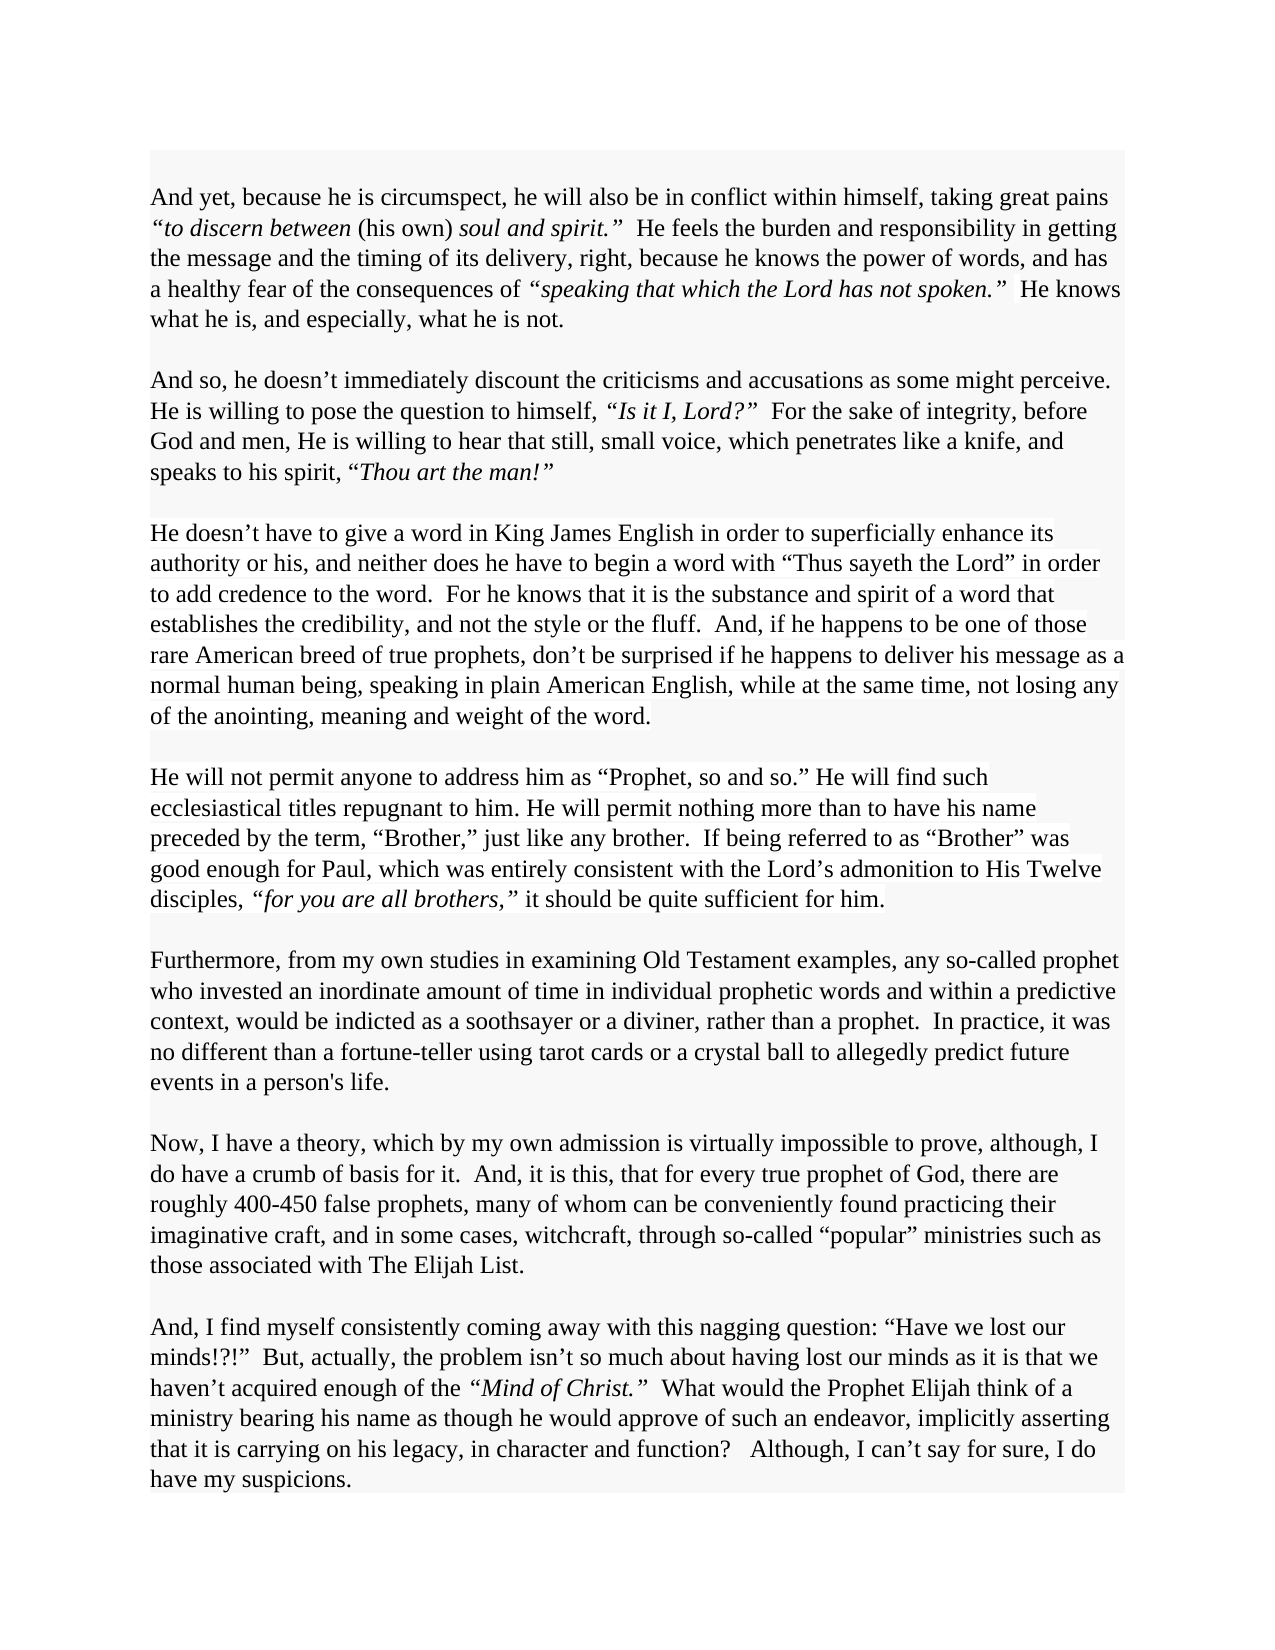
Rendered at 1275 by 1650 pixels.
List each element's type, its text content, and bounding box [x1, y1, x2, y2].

text And, I find myself consistently coming away with this nagging question: “Have we lost our minds!?!” But, actually, the problem isn’t so much about having lost our minds as it is that we haven’t acquired enough of the “Mind of Christ.” What would the Prophet Elijah think of a ministry bearing his name as though he would approve of such an endeavor, implicitly asserting that it is carrying on his legacy, in character and function? Although, I can’t say for sure, I do have my suspicions. [150, 1310, 1125, 1493]
text He doesn’t have to give a word in King James English in order to superficially enhance its authority or his, and neither does he have to begin a word with “Thus sayeth the Lord” in order to add credence to the word. For he knows that it is the substance and spirit of a word that establishes the credibility, and not the style or the fluff. And, if he happens to be one of those rare American breed of true prophets, don’t be surprised if he happens to deliver his message as a normal human being, speaking in plain American English, while at the same time, not losing any of the anointing, meaning and weight of the word. [150, 516, 1125, 640]
text He doesn’t have to give a word in King James English in order to superficially enhance its authority or his, and neither does he have to begin a word with “Thus sayeth the Lord” in order to add credence to the word. For he knows that it is the substance and spirit of a word that establishes the credibility, and not the style or the fluff. And, if he happens to be one of those rare American breed of true prophets, don’t be surprised if he happens to deliver his message as a normal human being, speaking in plain American English, while at the same time, not losing any of the anointing, meaning and weight of the word. [150, 669, 1125, 730]
text Furthermore, from my own studies in examining Old Testament examples, any so-called prophet who invested an inordinate amount of time in individual prophetic words and within a predictive context, would be indicted as a soothsayer or a diviner, rather than a prophet. In practice, it was no different than a fortune-teller using tarot cards or a crystal ball to allegedly predict future events in a person's life. [150, 943, 1125, 1096]
text And yet, because he is circumspect, he will also be in conflict within himself, taking great pains “to discern between (his own) soul and spirit.” He feels the burden and responsibility in getting the message and the timing of its delivery, right, because he knows the power of words, and has a healthy fear of the consequences of “speaking that which the Lord has not spoken.” He knows what he is, and especially, what he is not. [150, 181, 1125, 333]
text He will not permit anyone to address him as “Prophet, so and so.” He will find such ecclesiastical titles repugnant to him. He will permit nothing more than to have his name preceded by the term, “Brother,” just like any brother. If being referred to as “Brother” was good enough for Paul, which was entirely consistent with the Lord’s admonition to His Twelve disciples, “for you are all brothers,” it should be quite sufficient for him. [150, 760, 1125, 913]
text Now, I have a theory, which by my own admission is virtually impossible to prove, although, I do have a crumb of basis for it. And, it is this, that for every true prophet of God, there are roughly 400-450 false prophets, many of whom can be conveniently found practicing their imaginative craft, and in some cases, witchcraft, through so-called “popular” ministries such as those associated with The Elijah List. [150, 1127, 1125, 1279]
text And so, he doesn’t immediately discount the criticisms and accusations as some might perceive. He is willing to pose the question to himself, “Is it I, Lord?” For the sake of integrity, before God and men, He is willing to hear that still, small voice, which penetrates like a knife, and speaks to his spirit, “Thou art the man!” [150, 364, 1125, 486]
